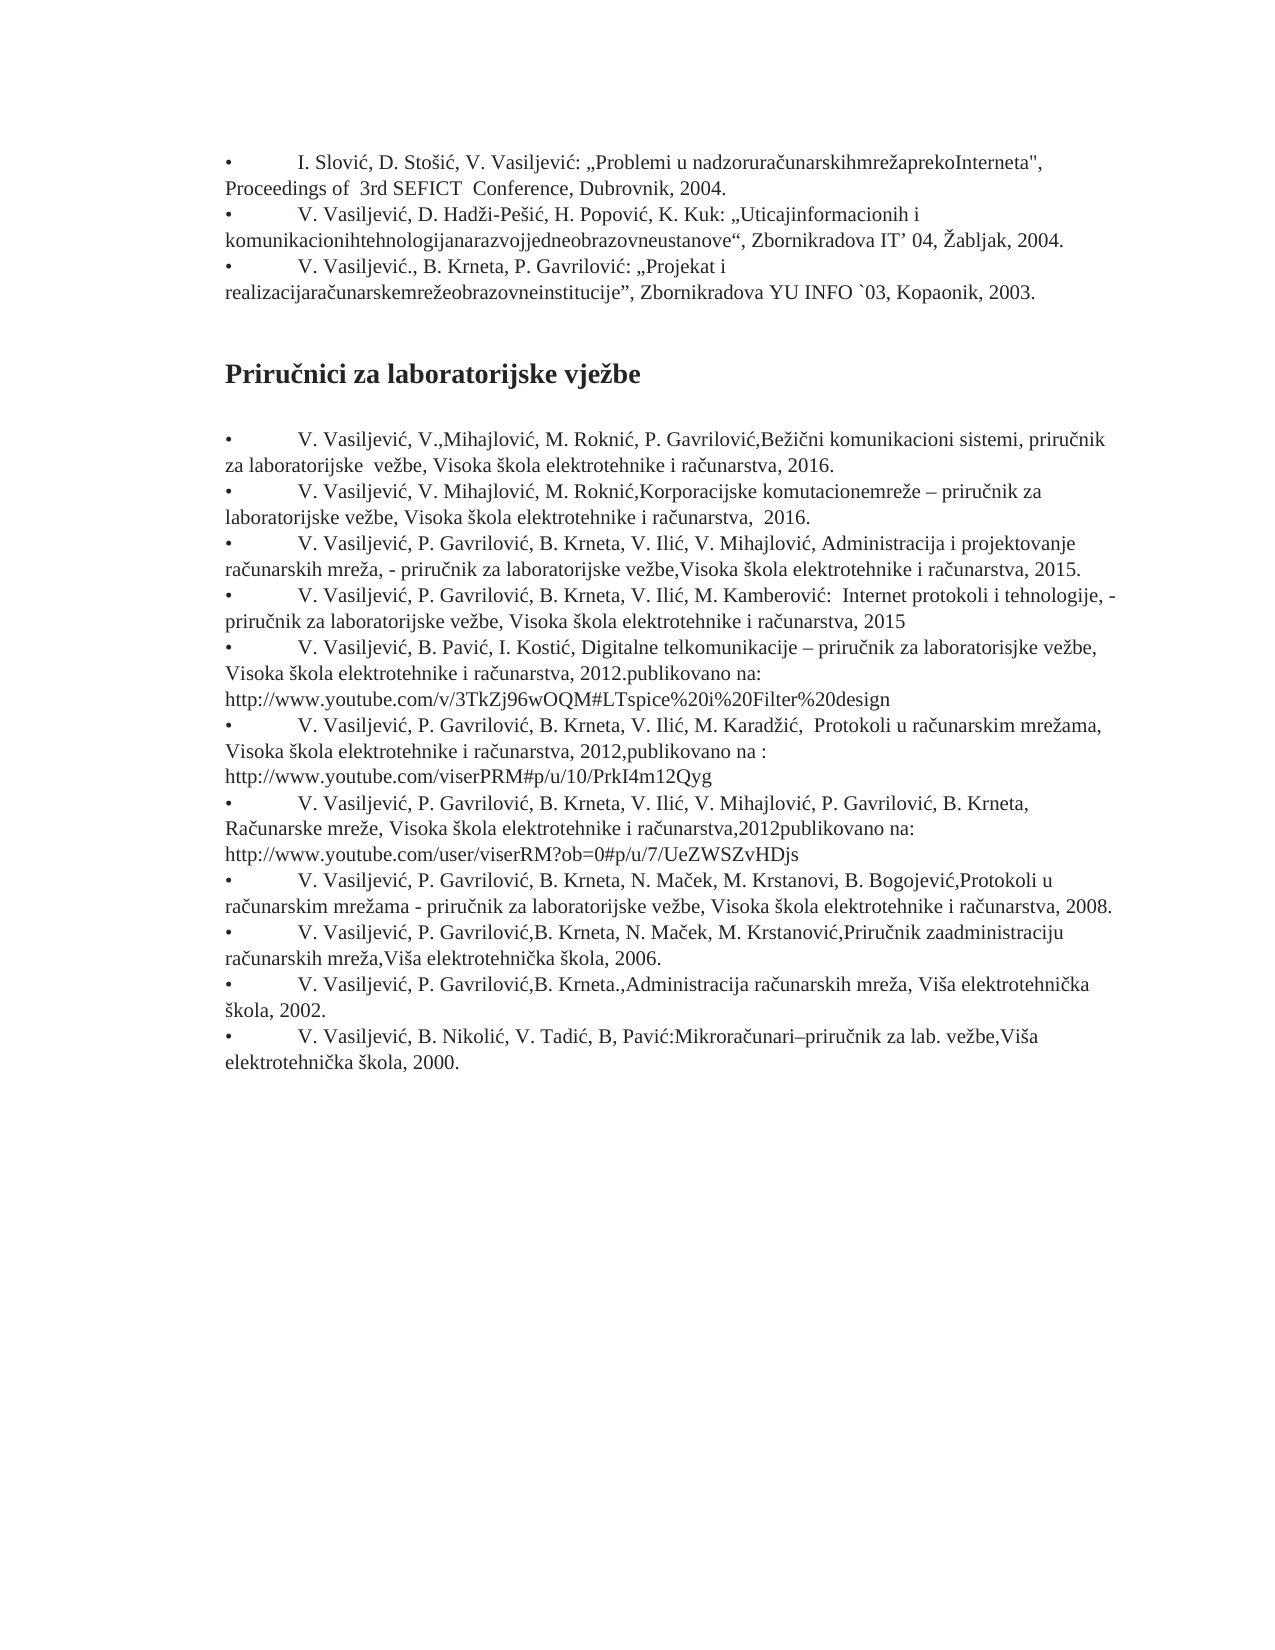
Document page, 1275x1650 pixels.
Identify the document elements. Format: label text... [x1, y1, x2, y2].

list • V. Vasilјević, P. Gavrilović,B. Krneta.,Administracija računarskih mreža, Viša elektrotehnička škola, 2002. [225, 972, 1125, 1022]
list • V. Vasilјević, V. Mihajlović, M. Roknić,Korporacijske komutacionemreže – priručnik za laboratorijske vežbe, Visoka škola elektrotehnike i računarstva, 2016. [225, 479, 1125, 529]
list • V. Vasilјević, P. Gavrilović, B. Krneta, V. Ilić, V. Mihajlović, P. Gavrilović, B. Krneta, Računarske mreže, Visoka škola elektrotehnike i računarstva,2012publikovano na: [225, 790, 1125, 840]
list • V. Vasilјević, D. Hadži-Pešić, H. Popović, K. Kuk: „Uticajinformacionih i komunikacionihtehnologijanarazvojjedneobrazovneustanove“, Zbornikradova IT’ 04, Žablјak, 2004. [225, 202, 1125, 252]
list • I. Slović, D. Stošić, V. Vasilјević: „Problemi u nadzoruračunarskihmrežaprekoInterneta", Proceedings of 3rd SEFICT Conference, Dubrovnik, 2004. [225, 150, 1125, 200]
list http://www.youtube.com/v/3TkZj96wOQM#LTspice%20i%20Filter%20design [225, 687, 1125, 711]
list • V. Vasilјević., B. Krneta, P. Gavrilović: „Projekat i realizacijaračunarskemrežeobrazovneinstitucije”, Zbornikradova YU INFO `03, Kopaonik, 2003. [225, 254, 1125, 304]
list • V. Vasilјević, P. Gavrilović,B. Krneta, N. Maček, M. Krstanović,Priručnik zaadministraciju računarskih mreža,Viša elektrotehnička škola, 2006. [225, 920, 1125, 970]
list • V. Vasilјević, P. Gavrilović, B. Krneta, V. Ilić, M. Karadžić, Protokoli u računarskim mrežama, Visoka škola elektrotehnike i računarstva, 2012,publikovano na : http://www.youtube.com/viserPRM#p/u/10/PrkI4m12Qyg [225, 713, 1125, 788]
list • V. Vasilјević, V.,Mihajlović, M. Roknić, P. Gavrilović,Bežični komunikacioni sistemi, priručnik za laboratorijske vežbe, Visoka škola elektrotehnike i računarstva, 2016. [225, 427, 1125, 477]
list • V. Vasilјević, P. Gavrilović, B. Krneta, V. Ilić, M. Kamberović: Internet protokoli i tehnologije, - priručnik za laboratorijske vežbe, Visoka škola elektrotehnike i računarstva, 2015 [225, 583, 1125, 633]
list Priručnici za laboratorijske vježbe [225, 357, 1125, 390]
list • V. Vasilјević, B. Nikolić, V. Tadić, B, Pavić:Mikroračunari–priručnik za lab. vežbe,Viša elektrotehnička škola, 2000. [225, 1024, 1125, 1074]
list • V. Vasilјević, B. Pavić, I. Kostić, Digitalne telkomunikacije – priručnik za laboratorisjke vežbe, Visoka škola elektrotehnike i računarstva, 2012.publikovano na: [225, 635, 1125, 685]
list • V. Vasilјević, P. Gavrilović, B. Krneta, N. Maček, M. Krstanovi, B. Bogojević,Protokoli u računarskim mrežama - priručnik za laboratorijske vežbe, Visoka škola elektrotehnike i računarstva, 2008. [225, 868, 1125, 918]
list http://www.youtube.com/user/viserRM?ob=0#p/u/7/UeZWSZvHDjs [225, 842, 1125, 866]
list • V. Vasilјević, P. Gavrilović, B. Krneta, V. Ilić, V. Mihajlović, Administracija i projektovanje računarskih mreža, - priručnik za laboratorijske vežbe,Visoka škola elektrotehnike i računarstva, 2015. [225, 531, 1125, 581]
